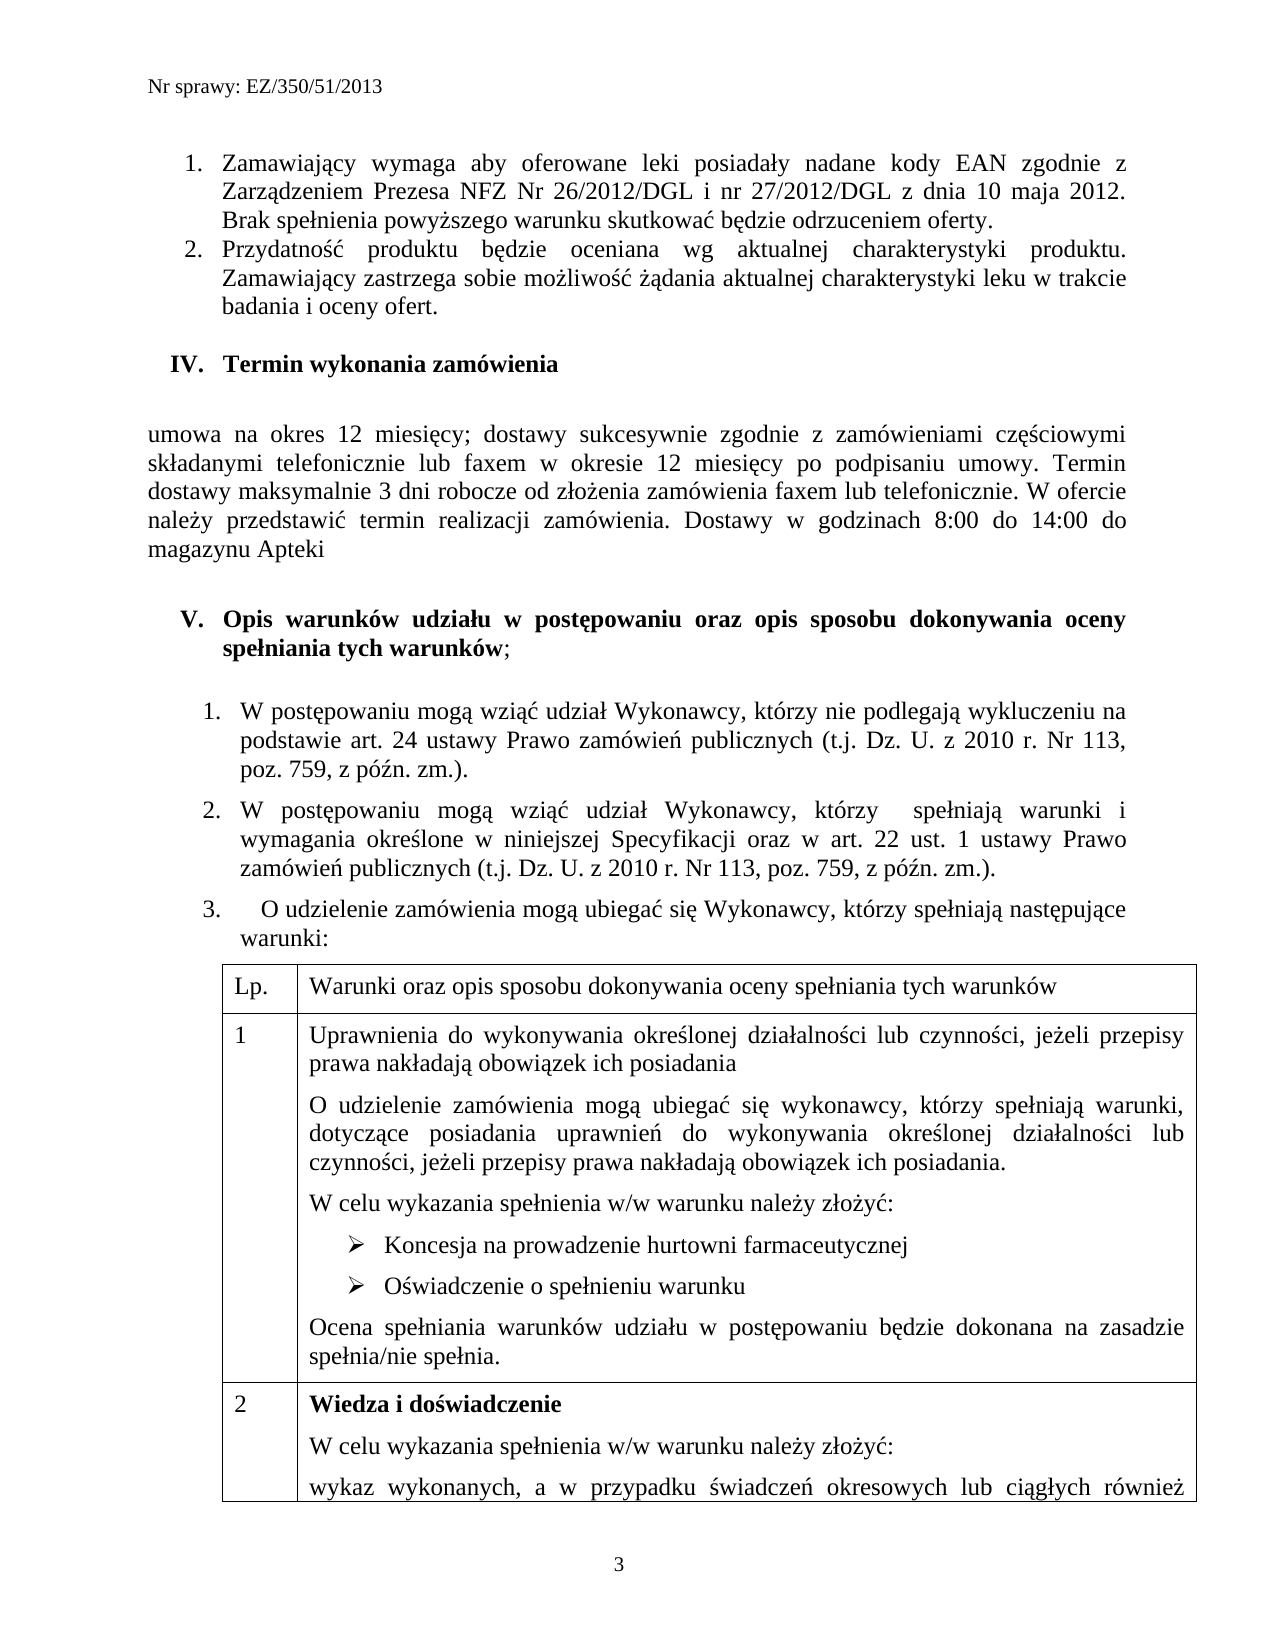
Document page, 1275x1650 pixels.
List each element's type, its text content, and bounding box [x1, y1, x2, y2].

table_cell 2 [223, 1383, 297, 1501]
subtitle W postępowaniu mogą wziąć udział Wykonawcy, którzy nie podlegają wykluczeniu na podstawie art. 24 ustawy Prawo zamówień publicznych (t.j. Dz. U. z 2010 r. Nr 113, poz. 759, z późn. zm.). [202, 696, 1127, 783]
table_header Lp. [223, 965, 297, 1012]
list Termin wykonania zamówienia [204, 349, 1127, 378]
table_cell Uprawnienia do wykonywania określonej działalności lub czynności, jeżeli przepisy prawa nakładają obowiązek ich posiadania O udzielenie zamówienia mogą ubiegać się wykonawcy, którzy spełniają warunki, dotyczące posiadania uprawnień do wykonywania określonej działalności lub czynności, jeżeli przepisy prawa nakładają obowiązek ich posiadania. W celu wykazania spełnienia w/w warunku należy złożyć: Koncesja na prowadzenie hurtowni farmaceutycznej Oświadczenie o spełnieniu warunku Ocena spełniania warunków udziału w postępowaniu będzie dokonana na zasadzie spełnia/nie spełnia. [298, 1014, 1196, 1382]
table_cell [298, 1383, 1196, 1501]
table_header Warunki oraz opis sposobu dokonywania oceny spełniania tych warunków [298, 965, 1196, 1012]
subtitle O udzielenie zamówienia mogą ubiegać się Wykonawcy, którzy spełniają następujące warunki: [202, 894, 1127, 951]
text umowa na okres 12 miesięcy; dostawy sukcesywnie zgodnie z zamówieniami częściowymi składanymi telefonicznie lub faxem w okresie 12 miesięcy po podpisaniu umowy. Termin dostawy maksymalnie 3 dni robocze od złożenia zamówienia faxem lub telefonicznie. W ofercie należy przedstawić termin realizacji zamówienia. Dostawy w godzinach 8:00 do 14:00 do magazynu Apteki [148, 419, 1127, 563]
list Przydatność produktu będzie oceniana wg aktualnej charakterystyki produktu. Zamawiający zastrzega sobie możliwość żądania aktualnej charakterystyki leku w trakcie badania i oceny ofert. [184, 234, 1127, 320]
list Zamawiający wymaga aby oferowane leki posiadały nadane kody EAN zgodnie z Zarządzeniem Prezesa NFZ Nr 26/2012/DGL i nr 27/2012/DGL z dnia 10 maja 2012. Brak spełnienia powyższego warunku skutkować będzie odrzuceniem oferty. [184, 148, 1127, 234]
list Opis warunków udziału w postępowaniu oraz opis sposobu dokonywania oceny spełniania tych warunków; [204, 604, 1127, 661]
table_cell 1 [223, 1014, 297, 1382]
subtitle W postępowaniu mogą wziąć udział Wykonawcy, którzy spełniają warunki i wymagania określone w niniejszej Specyfikacji oraz w art. 22 ust. 1 ustawy Prawo zamówień publicznych (t.j. Dz. U. z 2010 r. Nr 113, poz. 759, z późn. zm.). [202, 795, 1127, 881]
